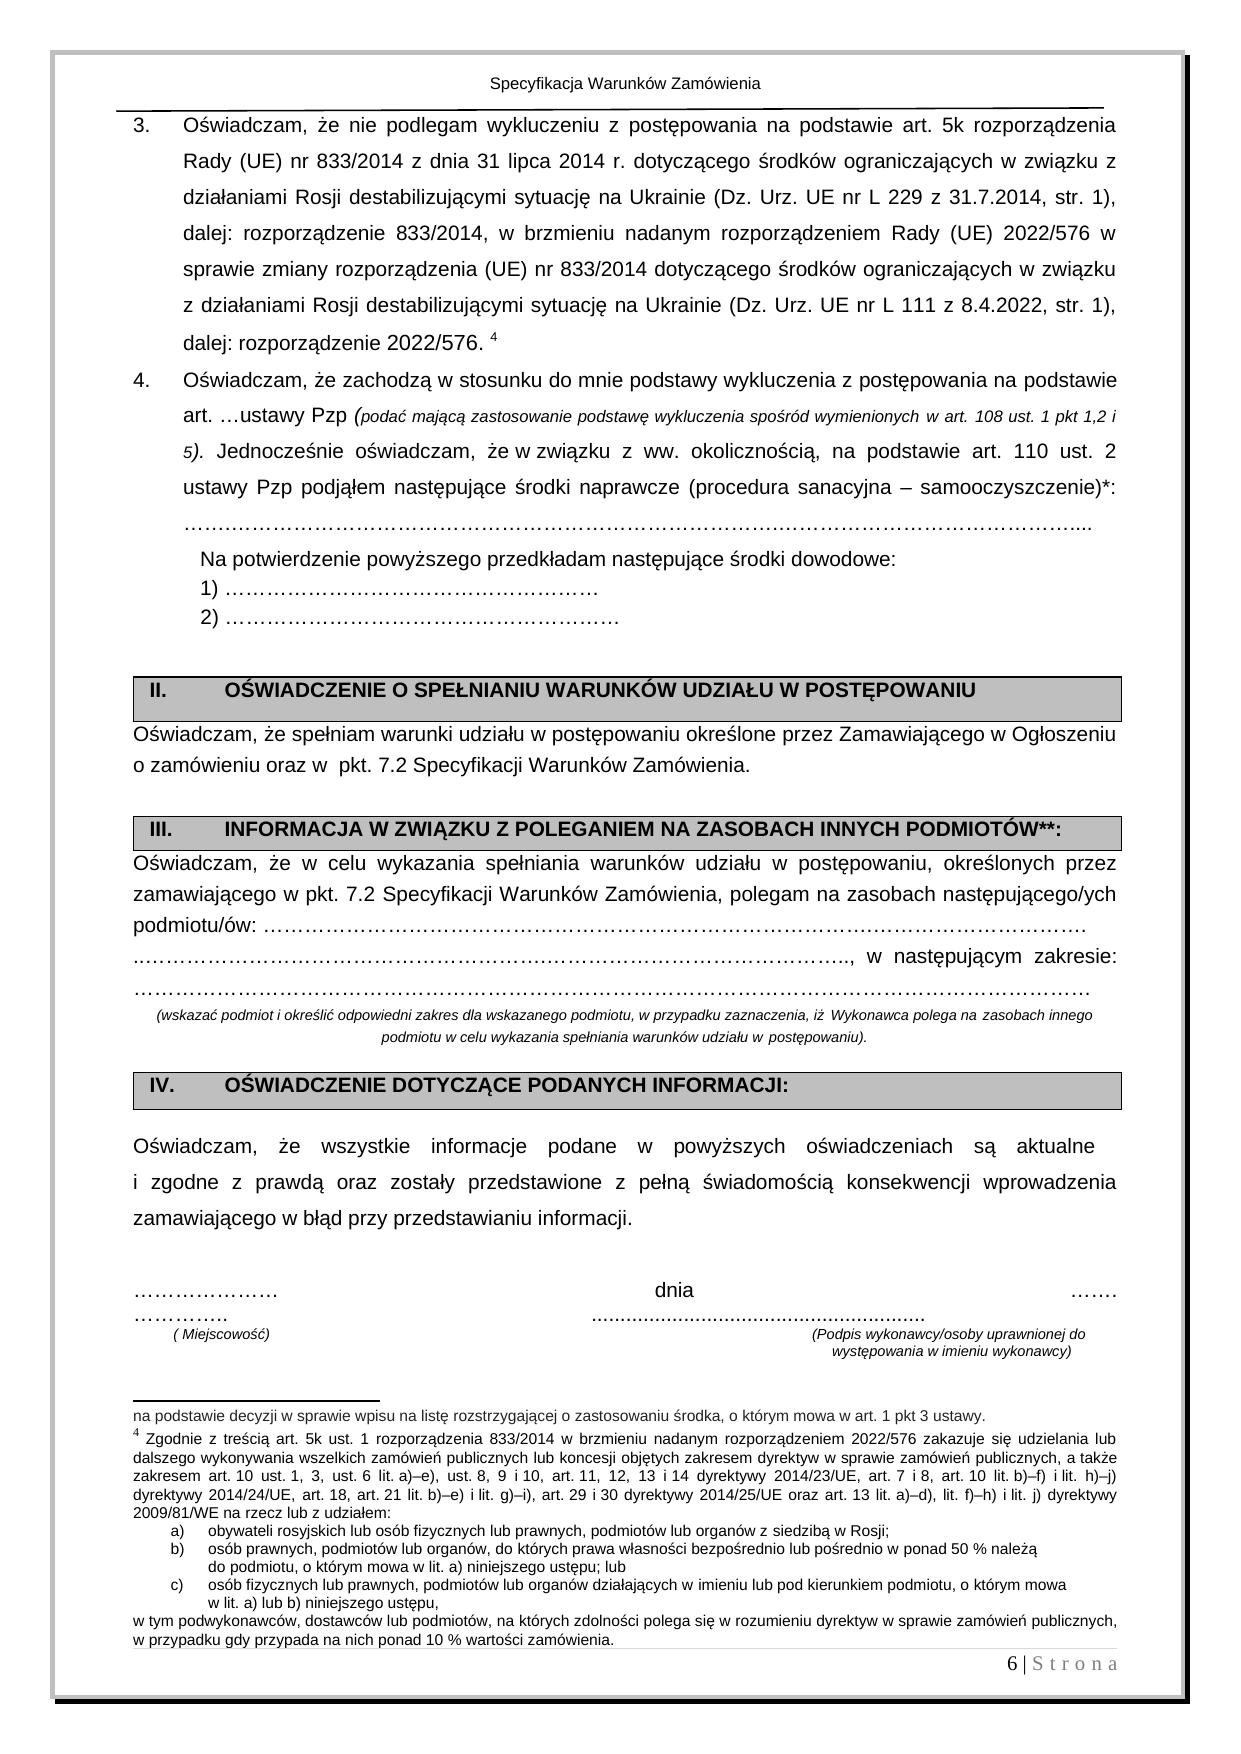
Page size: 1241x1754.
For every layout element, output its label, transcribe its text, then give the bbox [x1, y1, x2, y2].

text (wskazać podmiot i określić odpowiedni zakres dla wskazanego podmiotu, w przypadku zaznaczenia, iż Wykonawca polega na zasobach innego podmiotu w celu wykazania spełniania warunków udziału w postępowaniu). [133, 1007, 1117, 1045]
text Oświadczam, że wszystkie informacje podane w powyższych oświadczeniach są aktualne i zgodne z prawdą oraz zostały przedstawione z pełną świadomością konsekwencji wprowadzenia zamawiającego w błąd przy przedstawianiu informacji. [133, 1134, 1117, 1230]
text Oświadczam, że spełniam warunki udziału w postępowaniu określone przez Zamawiającego w Ogłoszeniu o zamówieniu oraz w pkt. 7.2 Specyfikacji Warunków Zamówienia. [133, 722, 1117, 777]
table_header INFORMACJA W ZWIĄZKU Z POLEGANIEM NA ZASOBACH INNYCH PODMIOTÓW**: [134, 817, 1121, 850]
list Oświadczam, że zachodzą w stosunku do mnie podstawy wykluczenia z postępowania na podstawie art. …ustawy Pzp (podać mającą zastosowanie podstawę wykluczenia spośród wymienionych w art. 108 ust. 1 pkt 1,2 i 5). Jednocześnie oświadczam, że w związku z ww. okolicznością, na podstawie art. 110 ust. 2 ustawy Pzp podjąłem następujące środki naprawcze (procedura sanacyjna – samooczyszczenie)*: …….…………………………………………………………………….…………………………………….... [133, 367, 1117, 535]
text ..………………………………………………….…………………………………….., w następującym zakresie: ………………………………………………………………………………………………………………………… [133, 944, 1117, 999]
text Na potwierdzenie powyższego przedkładam następujące środki dowodowe: [133, 547, 1114, 571]
list Oświadczam, że nie podlegam wykluczeniu z postępowania na podstawie art. 5k rozporządzenia Rady (UE) nr 833/2014 z dnia 31 lipca 2014 r. dotyczącego środków ograniczających w związku z działaniami Rosji destabilizującymi sytuację na Ukrainie (Dz. Urz. UE nr L 229 z 31.7.2014, str. 1), dalej: rozporządzenie 833/2014, w brzmieniu nadanym rozporządzeniem Rady (UE) 2022/576 w sprawie zmiany rozporządzenia (UE) nr 833/2014 dotyczącego środków ograniczających w związku z działaniami Rosji destabilizującymi sytuację na Ukrainie (Dz. Urz. UE nr L 111 z 8.4.2022, str. 1), dalej: rozporządzenie 2022/576. [133, 113, 1117, 355]
text Oświadczam, że w celu wykazania spełniania warunków udziału w postępowaniu, określonych przez zamawiającego w pkt. 7.2 Specyfikacji Warunków Zamówienia, polegam na zasobach następującego/ych podmiotu/ów: …………………………………………………………………………….…………………………. [133, 851, 1117, 937]
text ( Miejscowość) (Podpis wykonawcy/osoby uprawnionej do występowania w imieniu wykonawcy) [133, 1326, 1117, 1359]
text 1) ……………………………………………… [133, 576, 1114, 600]
table_header OŚWIADCZENIE DOTYCZĄCE PODANYCH INFORMACJI: [134, 1073, 1121, 1109]
text ………………… dnia …….………….. .......................................................... [133, 1278, 1117, 1326]
text 2) ………………………………………………… [183, 604, 1117, 628]
table_header OŚWIADCZENIE O SPEŁNIANIU WARUNKÓW UDZIAŁU W POSTĘPOWANIU [134, 678, 1121, 721]
